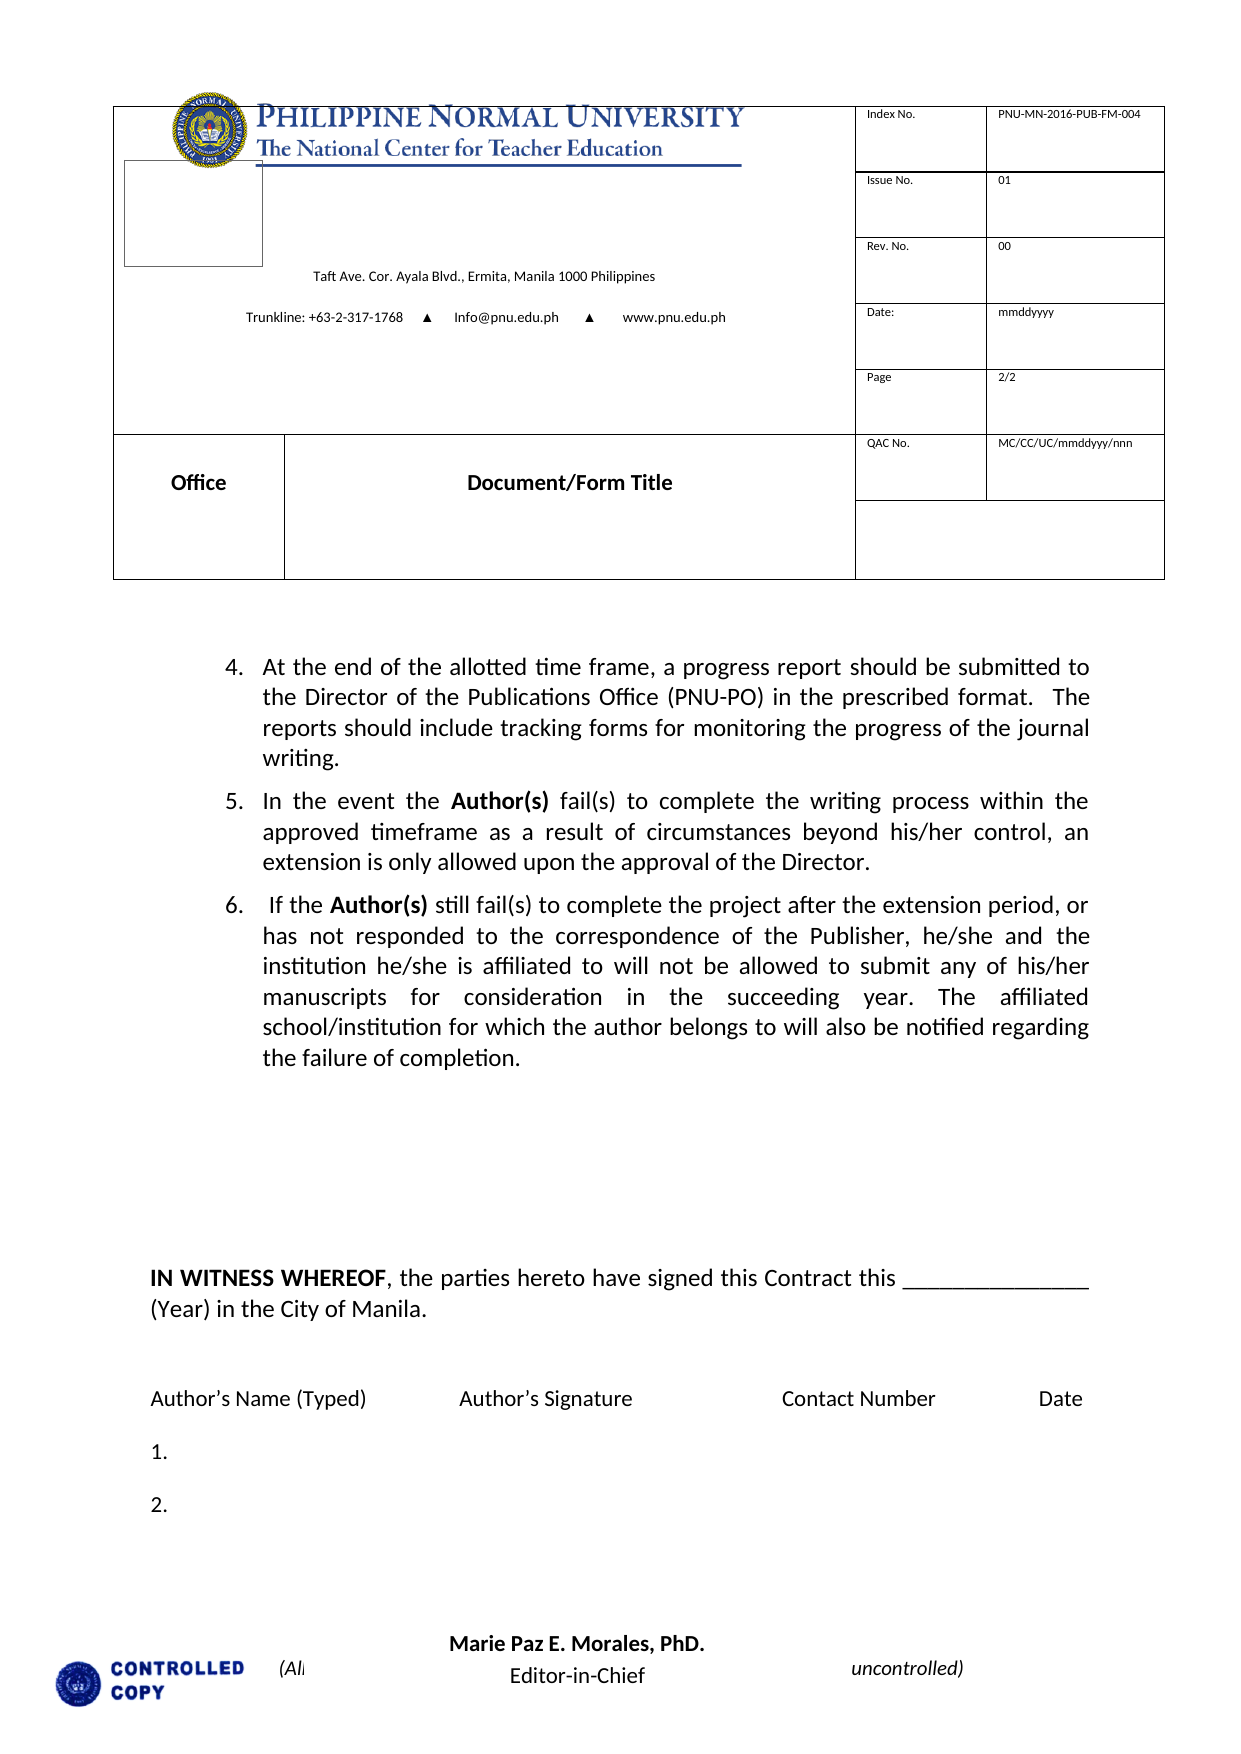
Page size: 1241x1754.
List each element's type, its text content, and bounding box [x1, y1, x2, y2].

picture [125, 161, 262, 218]
list At the end of the allotted time frame, a progress report should be submitted to the Director of the Publications Office (PNU-PO) in the prescribed format. The reports should include tracking forms for monitoring the progress of the journal writing. [225, 651, 1090, 773]
list In the event the Author(s) fail(s) to complete the writing process within the approved timeframe as a result of circumstances beyond his/her control, an extension is only allowed upon the approval of the Director. [225, 785, 1090, 877]
picture [37, 1644, 270, 1720]
list If the Author(s) still fail(s) to complete the project after the extension period, or has not responded to the correspondence of the Publisher, he/she and the institution he/she is affiliated to will not be allowed to submit any of his/her manuscripts for consideration in the succeeding year. The affiliated school/institution for which the author belongs to will also be notified regarding the failure of completion. [225, 889, 1090, 1072]
picture [114, 107, 788, 218]
text IN WITNESS WHEREOF, the parties hereto have signed this Contract this _______________ (Year) in the City of Manila. [150, 1262, 1090, 1323]
picture [93, 42, 788, 218]
